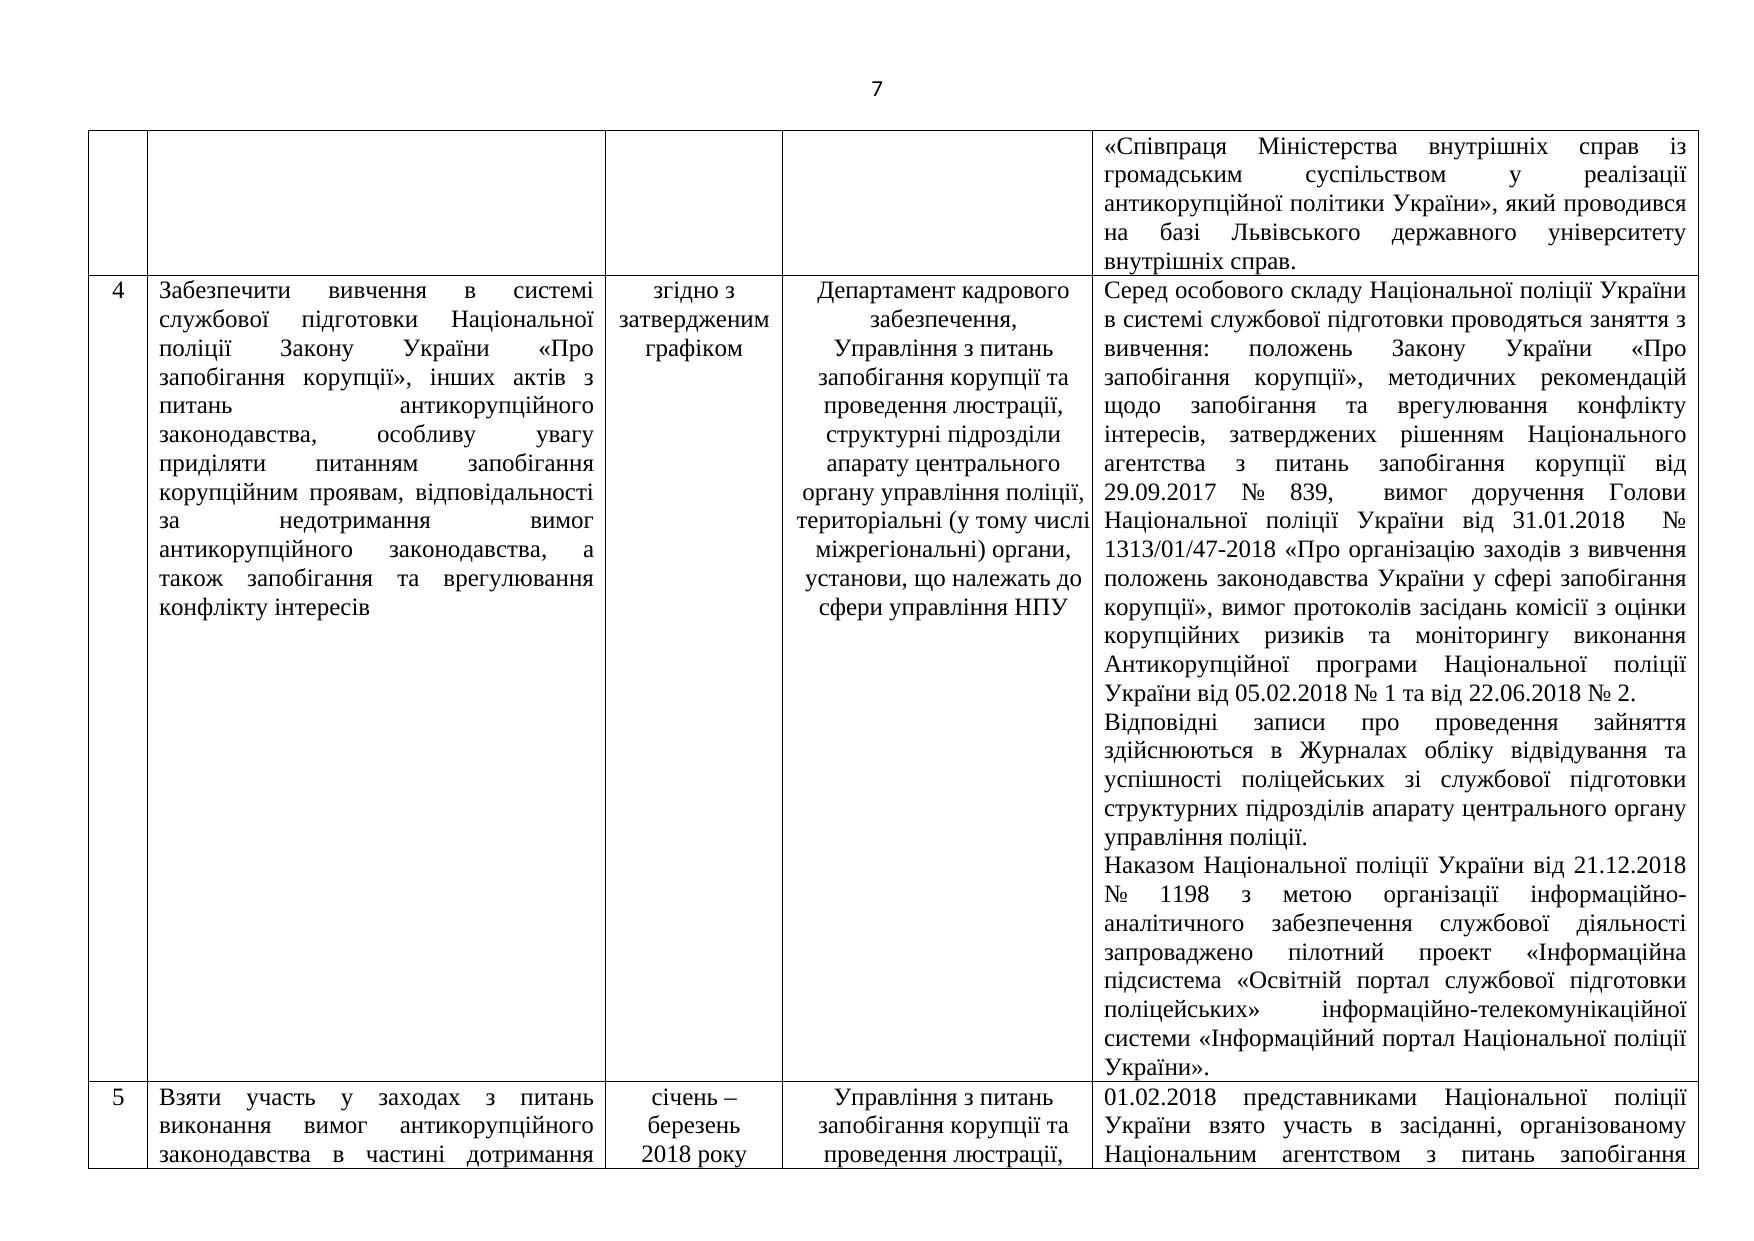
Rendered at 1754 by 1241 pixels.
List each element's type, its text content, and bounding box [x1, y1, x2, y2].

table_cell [1093, 1082, 1698, 1168]
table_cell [606, 131, 782, 274]
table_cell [606, 1082, 782, 1168]
table_cell Забезпечити вивчення в системі службової підготовки Національної поліції Закону України «Про запобігання корупції», інших актів з питань антикорупційного законодавства, особливу увагу приділяти питанням запобігання корупційним проявам, відповідальності за недотримання вимог антикорупційного законодавства, а також запобігання та врегулювання конфлікту інтересів [148, 276, 605, 1081]
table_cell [148, 1082, 605, 1168]
table_cell 3 [89, 131, 147, 274]
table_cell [783, 131, 1092, 274]
table_cell згідно з затвердженим графіком [606, 276, 782, 1081]
table_cell 5 [89, 1082, 147, 1168]
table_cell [783, 1082, 1092, 1168]
table_cell 4 [89, 276, 147, 1081]
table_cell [1093, 131, 1698, 274]
table_cell Департамент кадрового забезпечення, Управління з питань запобігання корупції та проведення люстрації, структурні підрозділи апарату центрального органу управління поліції, територіальні (у тому числі міжрегіональні) органи, установи, що належать до сфери управління НПУ [783, 276, 1092, 1081]
table_cell Серед особового складу Національної поліції України в системі службової підготовки проводяться заняття з вивчення: положень Закону України «Про запобігання корупції», методичних рекомендацій щодо запобігання та врегулювання конфлікту інтересів, затверджених рішенням Національного агентства з питань запобігання корупції від 29.09.2017 № 839, вимог доручення Голови Національної поліції України від 31.01.2018 № 1313/01/47-2018 «Про організацію заходів з вивчення положень законодавства України у сфері запобігання корупції», вимог протоколів засідань комісії з оцінки корупційних ризиків та моніторингу виконання Антикорупційної програми Національної поліції України від 05.02.2018 № 1 та від 22.06.2018 № 2. Відповідні записи про проведення зайняття здійснюються в Журналах обліку відвідування та успішності поліцейських зі службової підготовки структурних підрозділів апарату центрального органу управління поліції. Наказом Національної поліції України від 21.12.2018 № 1198 з метою організації інформаційно-аналітичного забезпечення службової діяльності запроваджено пілотний проект «Інформаційна підсистема «Освітній портал службової підготовки поліцейських» інформаційно-телекомунікаційної системи «Інформаційний портал Національної поліції України». [1093, 276, 1698, 1081]
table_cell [148, 131, 605, 274]
